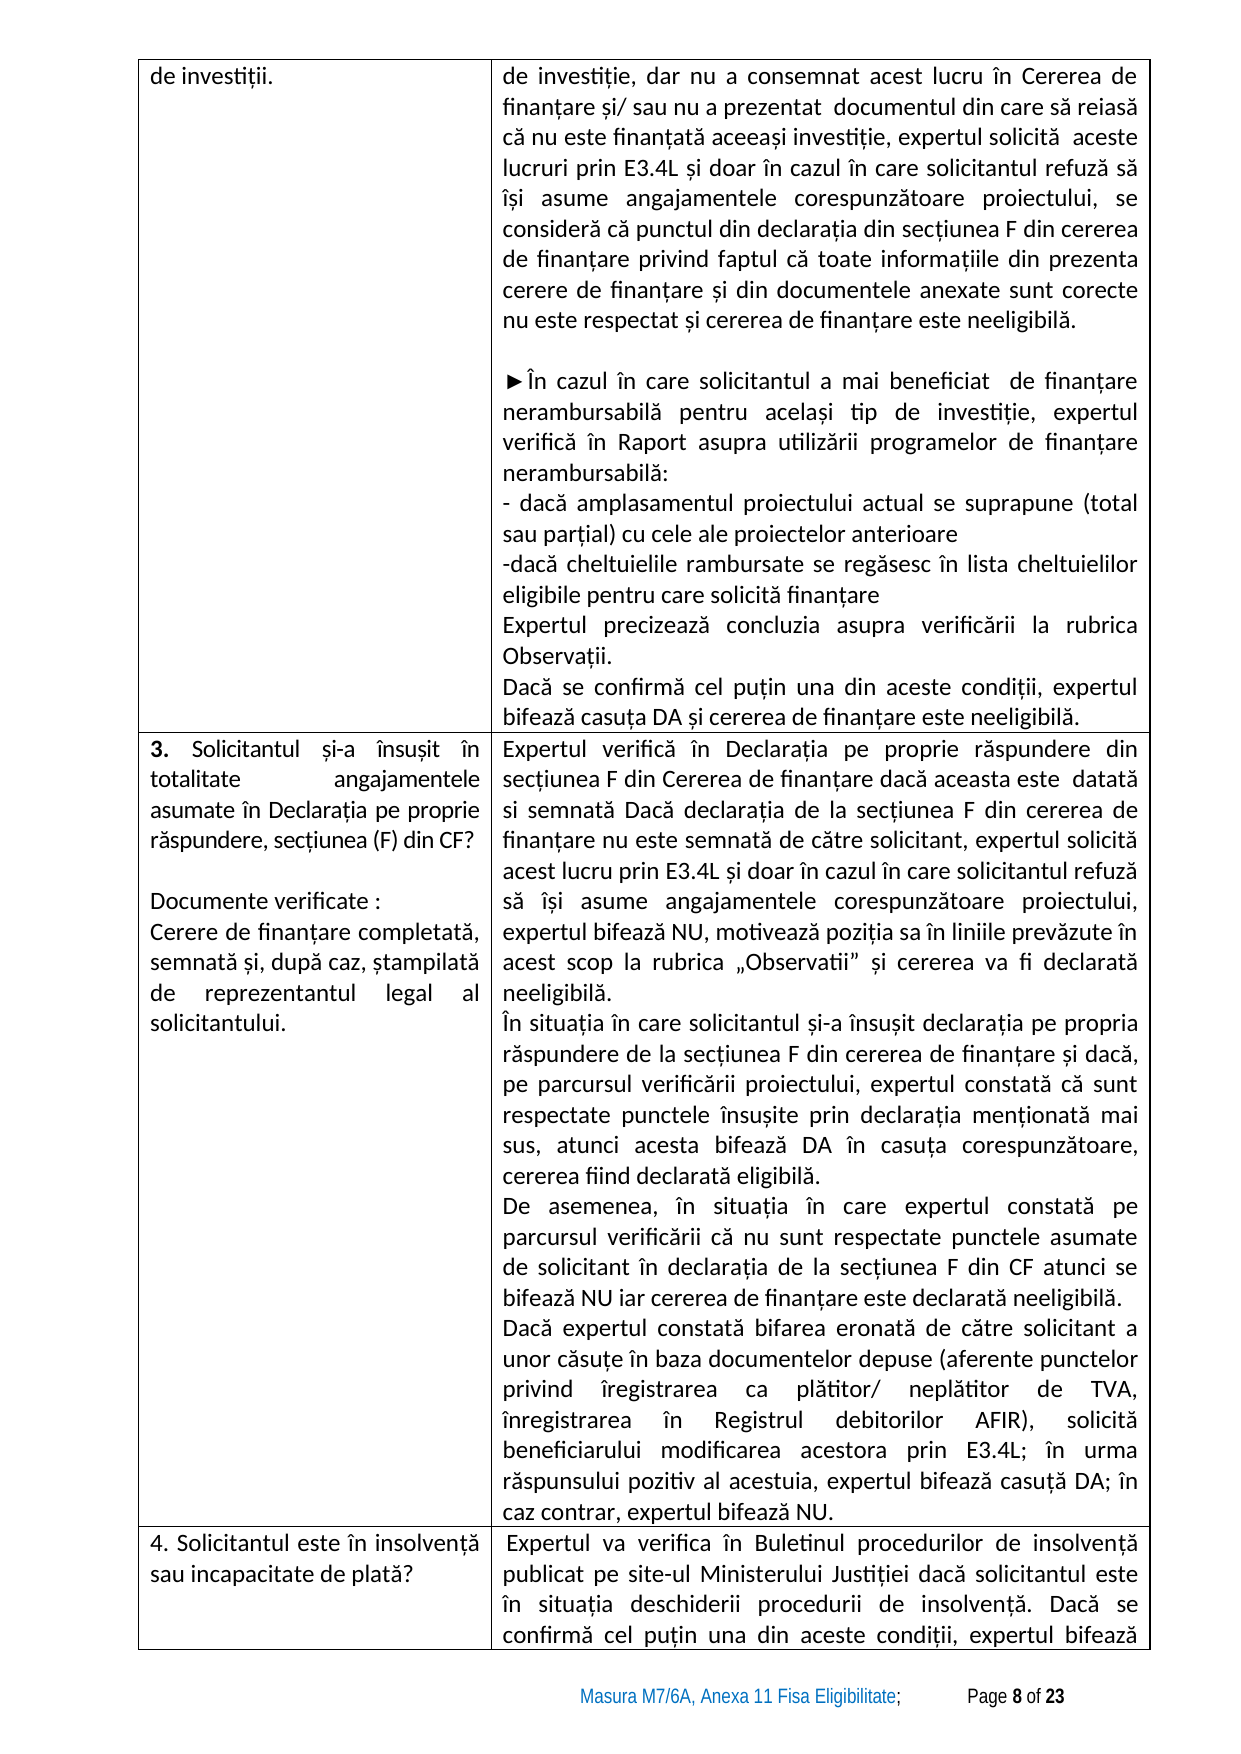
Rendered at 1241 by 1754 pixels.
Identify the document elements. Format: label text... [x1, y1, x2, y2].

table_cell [139, 1527, 491, 1649]
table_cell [492, 1527, 1149, 1649]
table_cell 3. Solicitantul şi-a însuşit în totalitate angajamentele asumate în Declaraţia pe proprie răspundere, secțiunea (F) din CF? Documente verificate : Cerere de finanțare completată, semnată și, după caz, ștampilată de reprezentantul legal al solicitantului. [139, 733, 491, 1526]
table_cell Expertul verifică în Declaraţia pe proprie răspundere din secțiunea F din Cererea de finanțare dacă aceasta este datată si semnată Dacă declarația de la secțiunea F din cererea de finanțare nu este semnată de către solicitant, expertul solicită acest lucru prin E3.4L şi doar în cazul în care solicitantul refuză să îşi asume angajamentele corespunzătoare proiectului, expertul bifează NU, motivează poziţia sa în liniile prevăzute în acest scop la rubrica „Observatii” şi cererea va fi declarată neeligibilă. În situația în care solicitantul și-a însușit declarația pe propria răspundere de la secțiunea F din cererea de finanțare și dacă, pe parcursul verificării proiectului, expertul constată că sunt respectate punctele însușite prin declarația menționată mai sus, atunci acesta bifează DA în casuța corespunzătoare, cererea fiind declarată eligibilă. De asemenea, în situația în care expertul constată pe parcursul verificării că nu sunt respectate punctele asumate de solicitant în declarația de la secțiunea F din CF atunci se bifează NU iar cererea de finanțare este declarată neeligibilă. Dacă expertul constată bifarea eronată de către solicitant a unor căsuțe în baza documentelor depuse (aferente punctelor privind îregistrarea ca plătitor/ neplătitor de TVA, înregistrarea în Registrul debitorilor AFIR), solicită beneficiarului modificarea acestora prin E3.4L; în urma răspunsului pozitiv al acestuia, expertul bifează casuță DA; în caz contrar, expertul bifează NU. [492, 733, 1149, 1526]
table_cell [139, 60, 491, 732]
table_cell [492, 60, 1149, 732]
